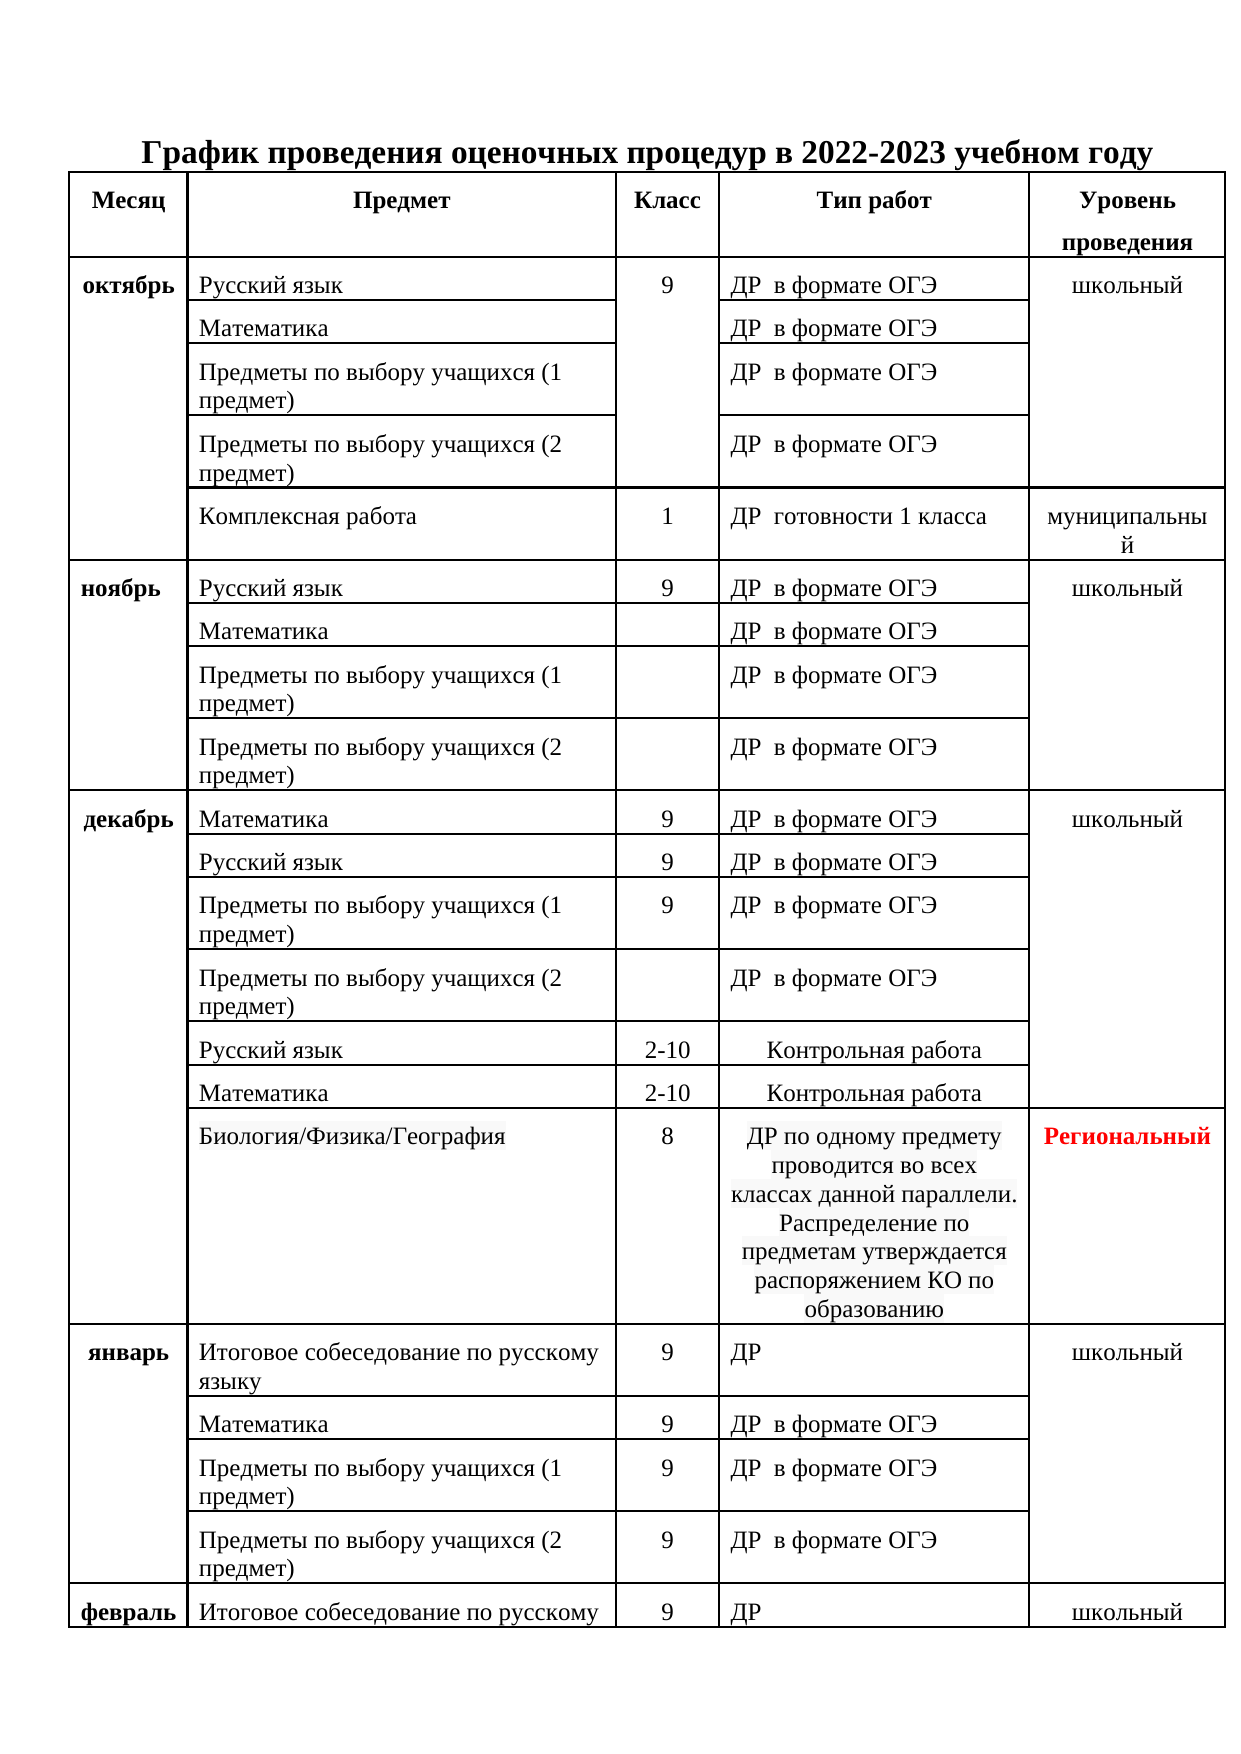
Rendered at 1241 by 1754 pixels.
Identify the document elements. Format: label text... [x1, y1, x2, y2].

table_cell Русский язык [189, 1022, 615, 1063]
table_cell Итоговое собеседование по русскому языку [189, 1325, 615, 1395]
table_cell Комплексная работа [189, 489, 615, 558]
table_cell Предметы по выбору учащихся (2 предмет) [189, 719, 615, 789]
table_cell ДР в формате ОГЭ [720, 604, 1028, 645]
table_cell Русский язык [189, 835, 615, 876]
table_cell Предметы по выбору учащихся (1 предмет) [189, 878, 615, 948]
table_cell Контрольная работа [720, 1022, 1028, 1063]
table_cell 2-10 [617, 1022, 718, 1063]
table_cell Класс [617, 173, 718, 256]
table_cell ДР готовности 1 класса [720, 489, 1028, 558]
table_cell ДР [720, 1584, 1028, 1626]
table_cell 9 [617, 258, 718, 486]
table_cell ДР в формате ОГЭ [720, 258, 1028, 299]
table_cell Математика [189, 791, 615, 833]
table_cell ДР в формате ОГЭ [720, 719, 1028, 789]
table_cell Тип работ [720, 173, 1028, 256]
table_cell [617, 604, 718, 645]
table_cell ДР по одному предмету проводится во всех классах данной параллели. Распределение по предметам утверждается распоряжением КО по образованию [720, 1109, 1028, 1323]
table_cell школьный [1030, 258, 1224, 486]
table_cell ДР в формате ОГЭ [720, 344, 1028, 414]
table_header График проведения оценочных процедур в 2022-2023 учебном году [70, 120, 1224, 171]
table_cell 8 [617, 1109, 718, 1323]
table_cell 9 [617, 1584, 718, 1626]
table_cell 9 [617, 1397, 718, 1438]
table_cell 9 [617, 791, 718, 833]
table_cell октябрь [70, 258, 186, 558]
table_cell 9 [617, 561, 718, 602]
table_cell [189, 1584, 615, 1626]
table_cell Математика [189, 301, 615, 342]
table_cell ДР в формате ОГЭ [720, 1512, 1028, 1582]
table_cell школьный [1030, 1325, 1224, 1582]
table_cell Предмет [189, 173, 615, 256]
table_cell Математика [189, 1066, 615, 1107]
table_cell ДР в формате ОГЭ [720, 835, 1028, 876]
table_cell Месяц [70, 173, 186, 256]
table_cell февраль [70, 1584, 186, 1626]
table_cell [617, 647, 718, 717]
table_cell школьный [1030, 791, 1224, 1107]
table_cell ДР в формате ОГЭ [720, 1440, 1028, 1510]
table_cell ДР в формате ОГЭ [720, 647, 1028, 717]
table_cell Предметы по выбору учащихся (2 предмет) [189, 416, 615, 486]
table_cell Контрольная работа [720, 1066, 1028, 1107]
table_cell Предметы по выбору учащихся (2 предмет) [189, 1512, 615, 1582]
table_cell [617, 719, 718, 789]
table_cell Математика [189, 604, 615, 645]
table_cell 1 [617, 489, 718, 558]
table_cell Предметы по выбору учащихся (1 предмет) [189, 344, 615, 414]
table_cell январь [70, 1325, 186, 1582]
table_cell [617, 950, 718, 1020]
table_cell ДР в формате ОГЭ [720, 416, 1028, 486]
table_cell Уровень проведения [1030, 173, 1224, 256]
table_cell муниципальный [1030, 489, 1224, 558]
table_cell ДР в формате ОГЭ [720, 950, 1028, 1020]
table_cell 9 [617, 1440, 718, 1510]
table_cell 9 [617, 1512, 718, 1582]
table_cell 2-10 [617, 1066, 718, 1107]
table_cell 9 [617, 1325, 718, 1395]
table_cell ДР в формате ОГЭ [720, 791, 1028, 833]
table_cell ноябрь [70, 561, 186, 789]
table_cell 9 [617, 878, 718, 948]
table_cell Предметы по выбору учащихся (1 предмет) [189, 647, 615, 717]
table_cell Русский язык [189, 258, 615, 299]
table_cell школьный [1030, 561, 1224, 789]
table_cell 9 [617, 835, 718, 876]
table_cell Региональный [1030, 1109, 1224, 1323]
table_cell ДР в формате ОГЭ [720, 878, 1028, 948]
table_cell школьный [1030, 1584, 1224, 1626]
table_cell ДР [720, 1325, 1028, 1395]
table_cell Предметы по выбору учащихся (1 предмет) [189, 1440, 615, 1510]
table_cell Математика [189, 1397, 615, 1438]
table_cell Предметы по выбору учащихся (2 предмет) [189, 950, 615, 1020]
table_cell ДР в формате ОГЭ [720, 1397, 1028, 1438]
table_cell Биология/Физика/География [189, 1109, 615, 1323]
table_cell декабрь [70, 791, 186, 1323]
table_cell ДР в формате ОГЭ [720, 301, 1028, 342]
table_cell Русский язык [189, 561, 615, 602]
table_cell ДР в формате ОГЭ [720, 561, 1028, 602]
